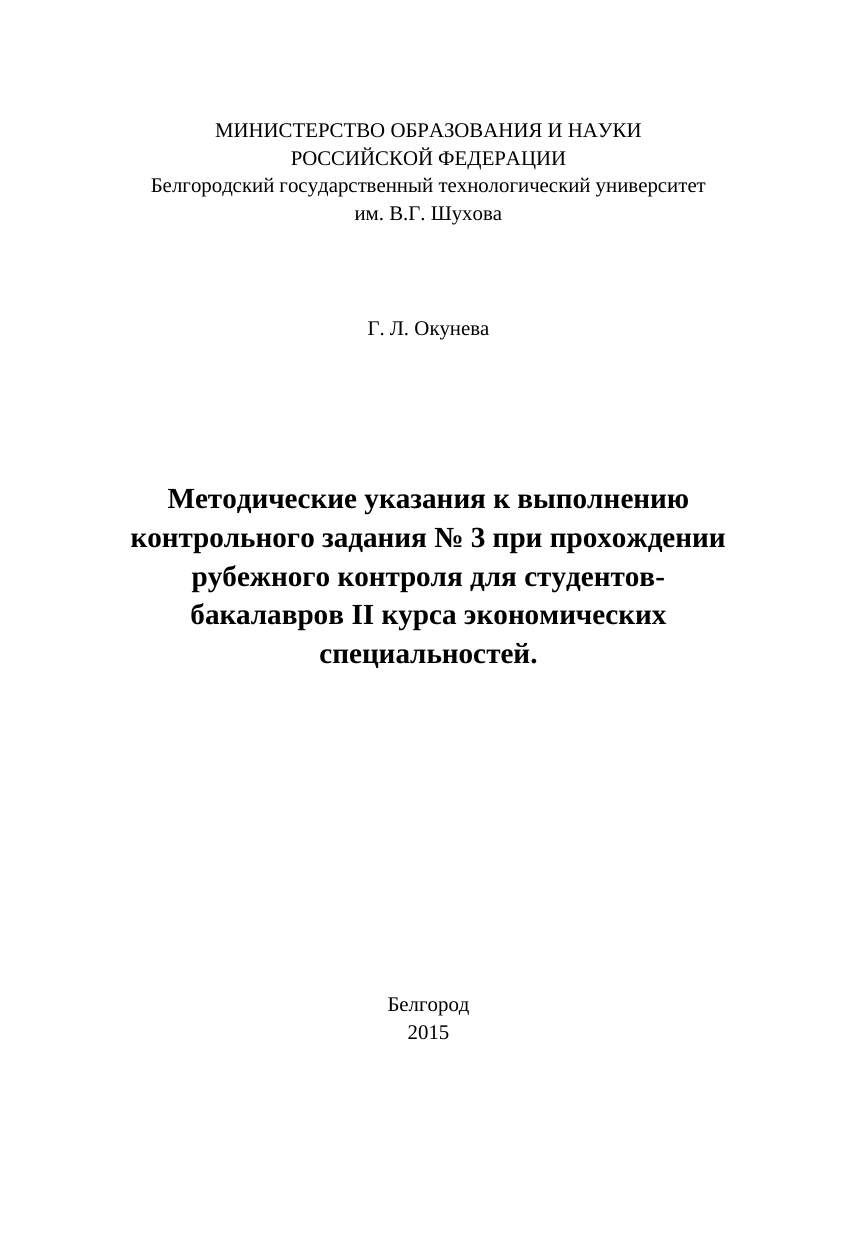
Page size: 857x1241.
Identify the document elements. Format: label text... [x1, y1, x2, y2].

text Белгород [118, 992, 738, 1016]
text Г. Л. Окунева [118, 316, 738, 340]
text МИНИСТЕРСТВО ОБРАЗОВАНИЯ И НАУКИ [118, 118, 738, 142]
text РОССИЙСКОЙ ФЕДЕРАЦИИ [118, 146, 738, 170]
text Методические указания к выполнению контрольного задания № 3 при прохождении рубежного контроля для студентов-бакалавров II курса экономических специальностей. [118, 482, 738, 669]
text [118, 1020, 738, 1044]
text им. В.Г. Шухова [118, 201, 738, 225]
text Белгородский государственный технологический университет [118, 173, 738, 197]
